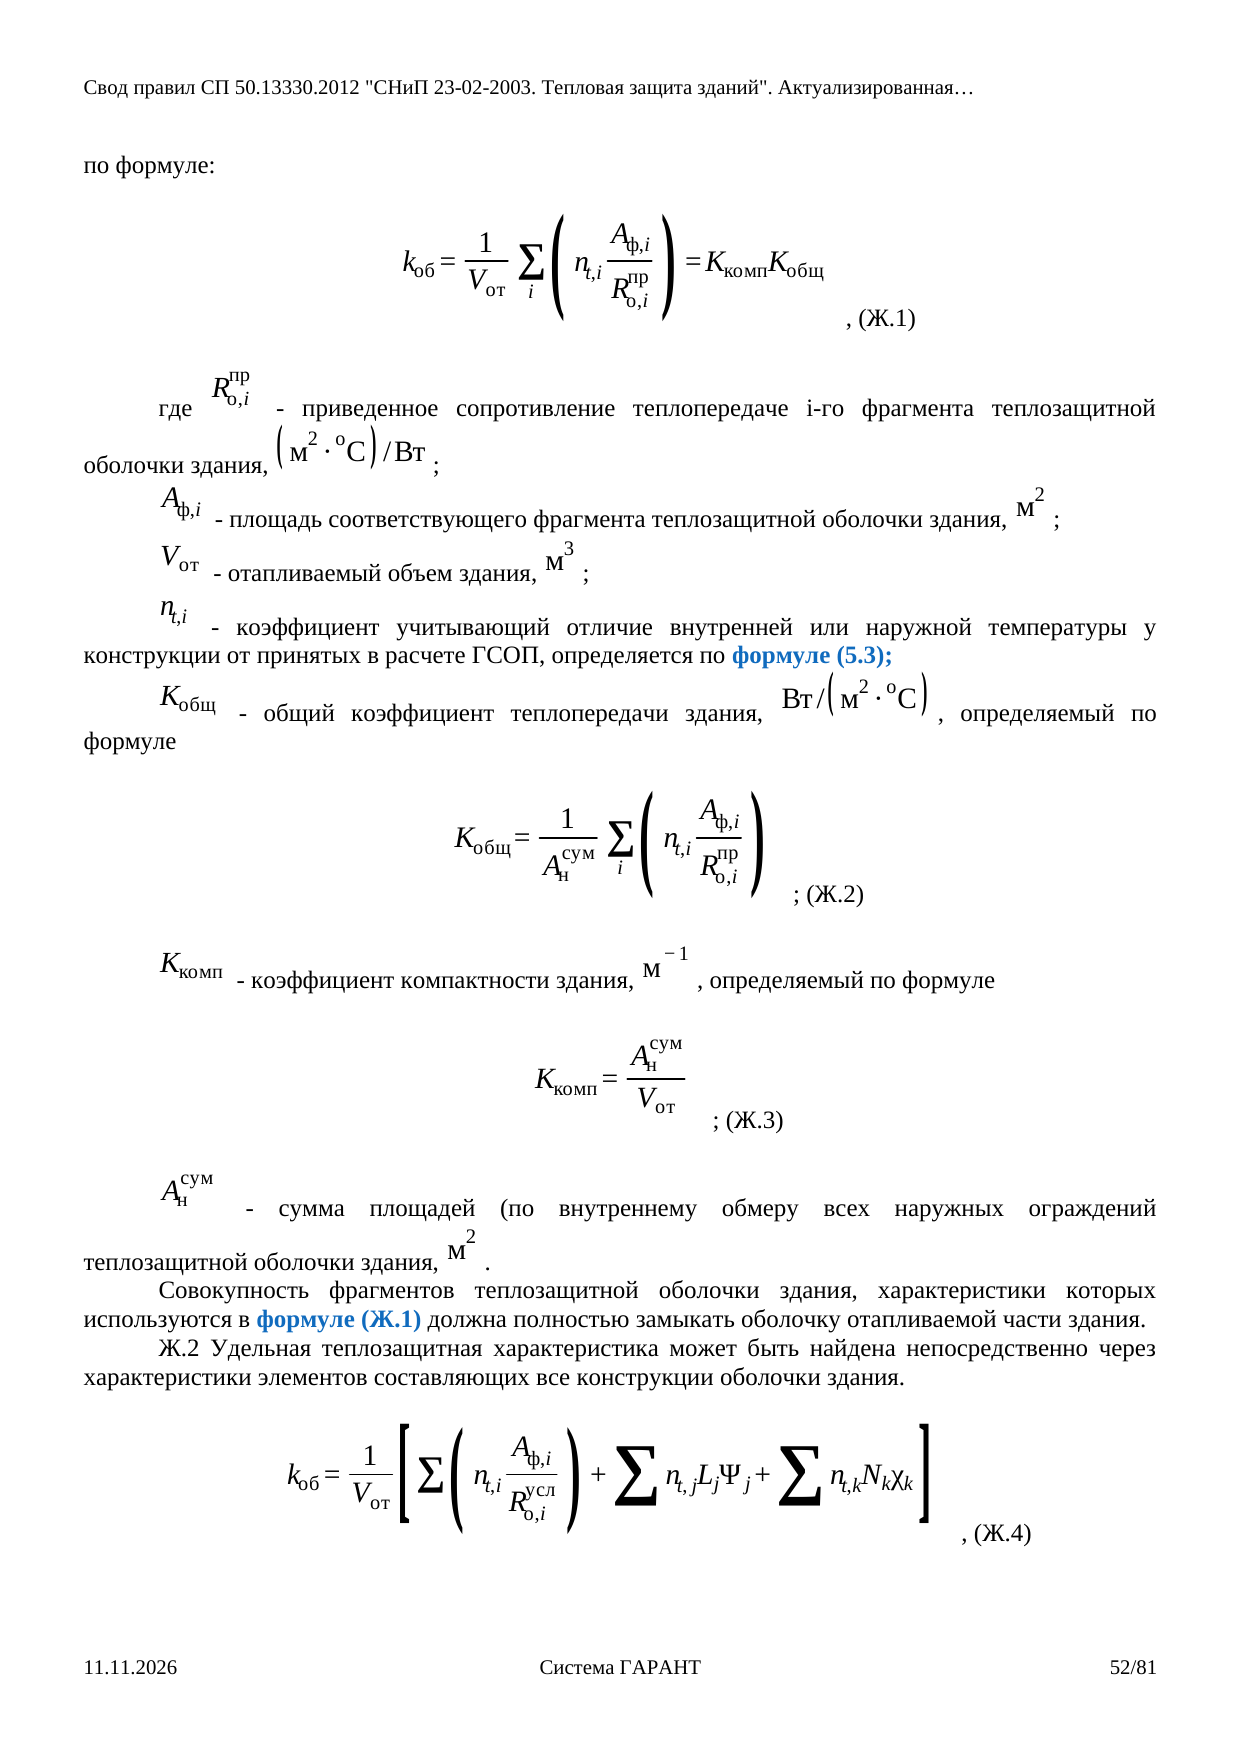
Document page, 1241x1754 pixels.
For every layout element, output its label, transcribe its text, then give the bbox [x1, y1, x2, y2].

text - общий коэффициент теплопередачи здания, , определяемый по формуле [83, 669, 1157, 755]
text - коэффициент компактности здания, , определяемый по формуле [83, 937, 1157, 994]
text - площадь соответствующего фрагмента теплозащитной оболочки здания, ; [83, 479, 1157, 533]
text где - приведенное сопротивление теплопередаче i-го фрагмента теплозащитной оболочки здания, ; [83, 360, 1157, 479]
text Совокупность фрагментов теплозащитной оболочки здания, характеристики которых используются в формуле (Ж.1) должна полностью замыкать оболочку отапливаемой части здания. [83, 1275, 1157, 1333]
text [83, 150, 1157, 179]
text , (Ж.4) [83, 1419, 1157, 1546]
text , (Ж.1) [83, 207, 1157, 332]
text - сумма площадей (по внутреннему обмеру всех наружных ограждений теплозащитной оболочки здания, . [83, 1163, 1157, 1275]
text - коэффициент учитывающий отличие внутренней или наружной температуры у конструкции от принятых в расчете ГСОП, определяется по формуле (5.3); [83, 587, 1157, 669]
text - отапливаемый объем здания, ; [83, 533, 1157, 587]
text ; (Ж.3) [83, 1022, 1157, 1134]
text Ж.2 Удельная теплозащитная характеристика может быть найдена непосредственно через характеристики элементов составляющих все конструкции оболочки здания. [83, 1333, 1157, 1390]
text ; (Ж.2) [83, 784, 1157, 908]
